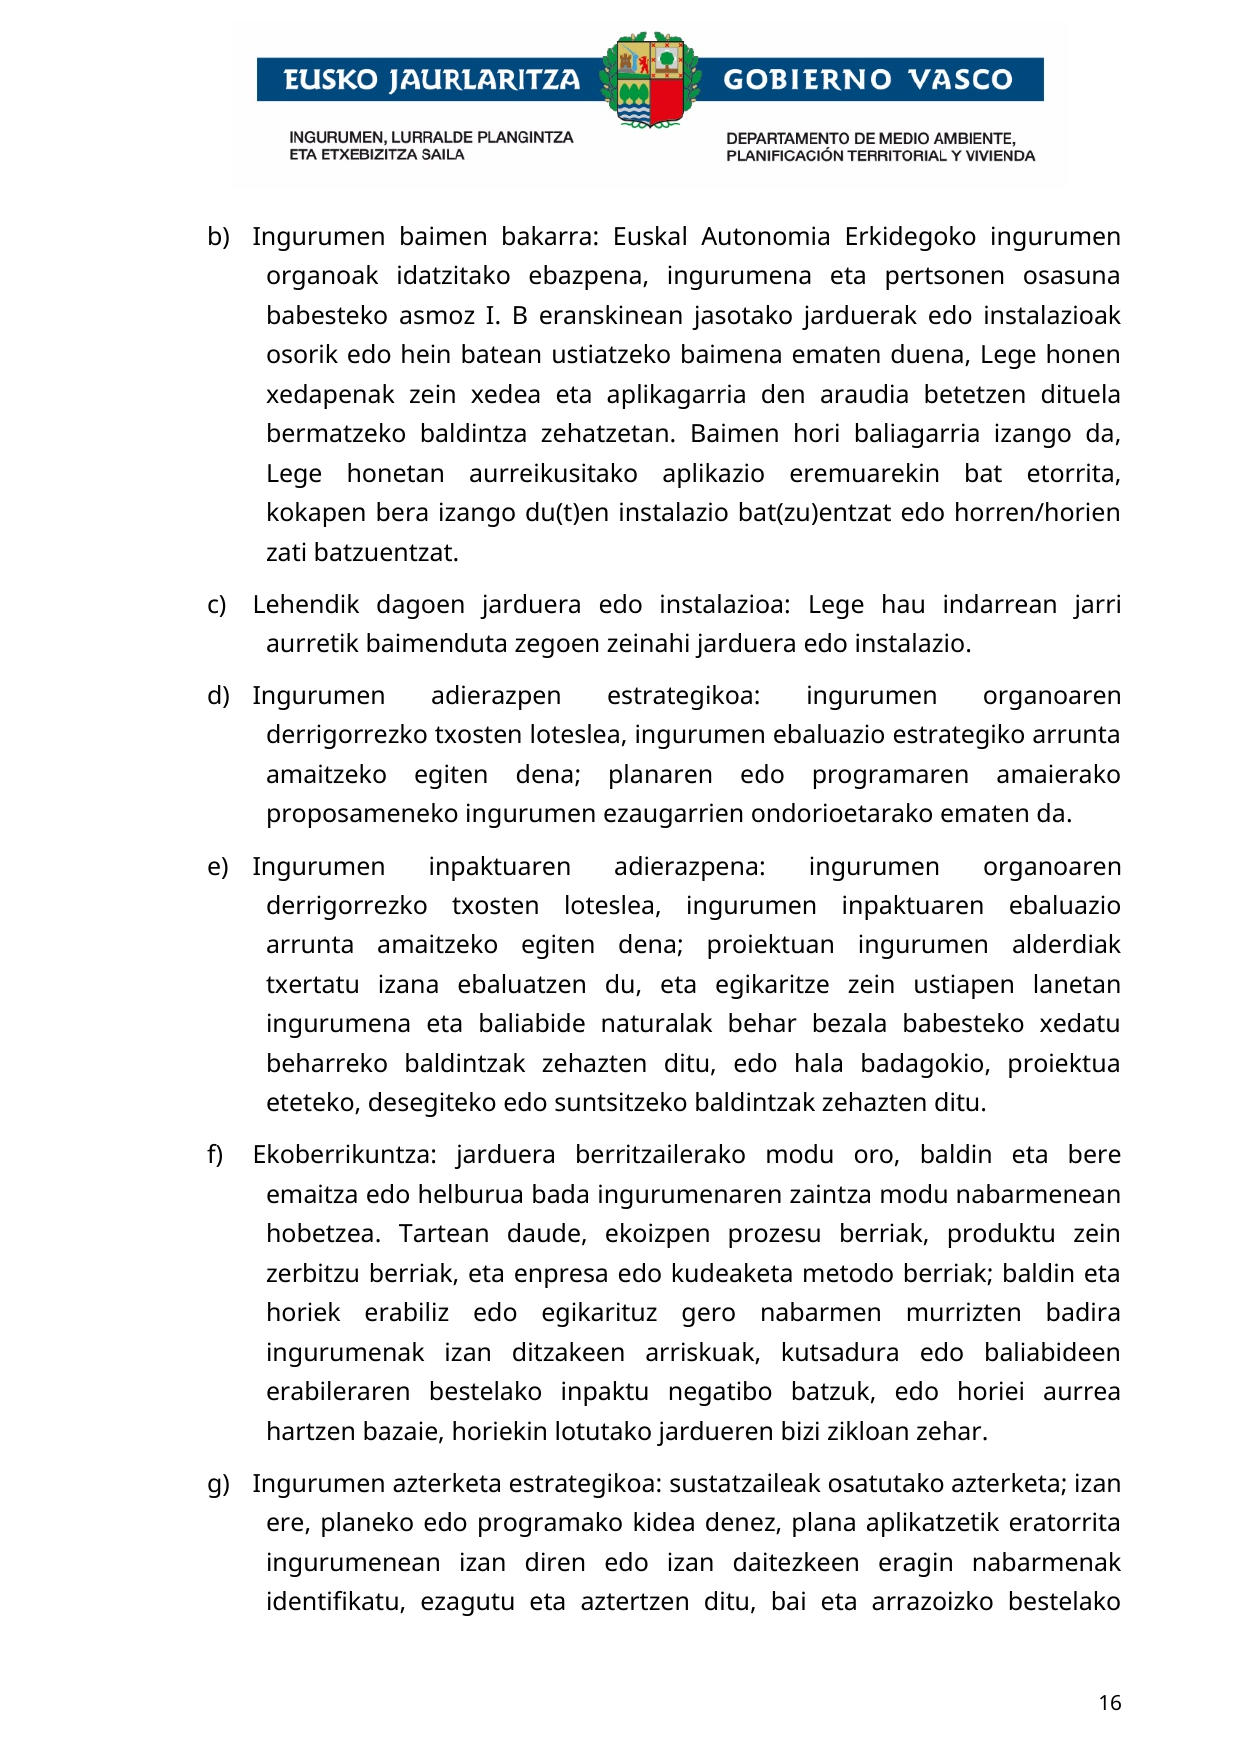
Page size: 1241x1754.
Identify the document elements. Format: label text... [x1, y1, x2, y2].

list Ekoberrikuntza: jarduera berritzailerako modu oro, baldin eta bere emaitza edo helburua bada ingurumenaren zaintza modu nabarmenean hobetzea. Tartean daude, ekoizpen prozesu berriak, produktu zein zerbitzu berriak, eta enpresa edo kudeaketa metodo berriak; baldin eta horiek erabiliz edo egikarituz gero nabarmen murrizten badira ingurumenak izan ditzakeen arriskuak, kutsadura edo baliabideen erabileraren bestelako inpaktu negatibo batzuk, edo horiei aurrea hartzen bazaie, horiekin lotutako jardueren bizi zikloan zehar. [207, 1137, 1122, 1447]
list Lehendik dagoen jarduera edo instalazioa: Lege hau indarrean jarri aurretik baimenduta zegoen zeinahi jarduera edo instalazio. [207, 586, 1122, 660]
list Ingurumen baimen bakarra: Euskal Autonomia Erkidegoko ingurumen organoak idatzitako ebazpena, ingurumena eta pertsonen osasuna babesteko asmoz I. B eranskinean jasotako jarduerak edo instalazioak osorik edo hein batean ustiatzeko baimena ematen duena, Lege honen xedapenak zein xedea eta aplikagarria den araudia betetzen dituela bermatzeko baldintza zehatzetan. Baimen hori baliagarria izango da, Lege honetan aurreikusitako aplikazio eremuarekin bat etorrita, kokapen bera izango du(t)en instalazio bat(zu)entzat edo horren/horien zati batzuentzat. [207, 218, 1122, 568]
list Ingurumen adierazpen estrategikoa: ingurumen organoaren derrigorrezko txosten loteslea, ingurumen ebaluazio estrategiko arrunta amaitzeko egiten dena; planaren edo programaren amaierako proposameneko ingurumen ezaugarrien ondorioetarako ematen da. [207, 678, 1122, 830]
picture [230, 20, 1069, 189]
list Ingurumen inpaktuaren adierazpena: ingurumen organoaren derrigorrezko txosten loteslea, ingurumen inpaktuaren ebaluazio arrunta amaitzeko egiten dena; proiektuan ingurumen alderdiak txertatu izana ebaluatzen du, eta egikaritze zein ustiapen lanetan ingurumena eta baliabide naturalak behar bezala babesteko xedatu beharreko baldintzak zehazten ditu, edo hala badagokio, proiektua eteteko, desegiteko edo suntsitzeko baldintzak zehazten ditu. [207, 848, 1122, 1119]
